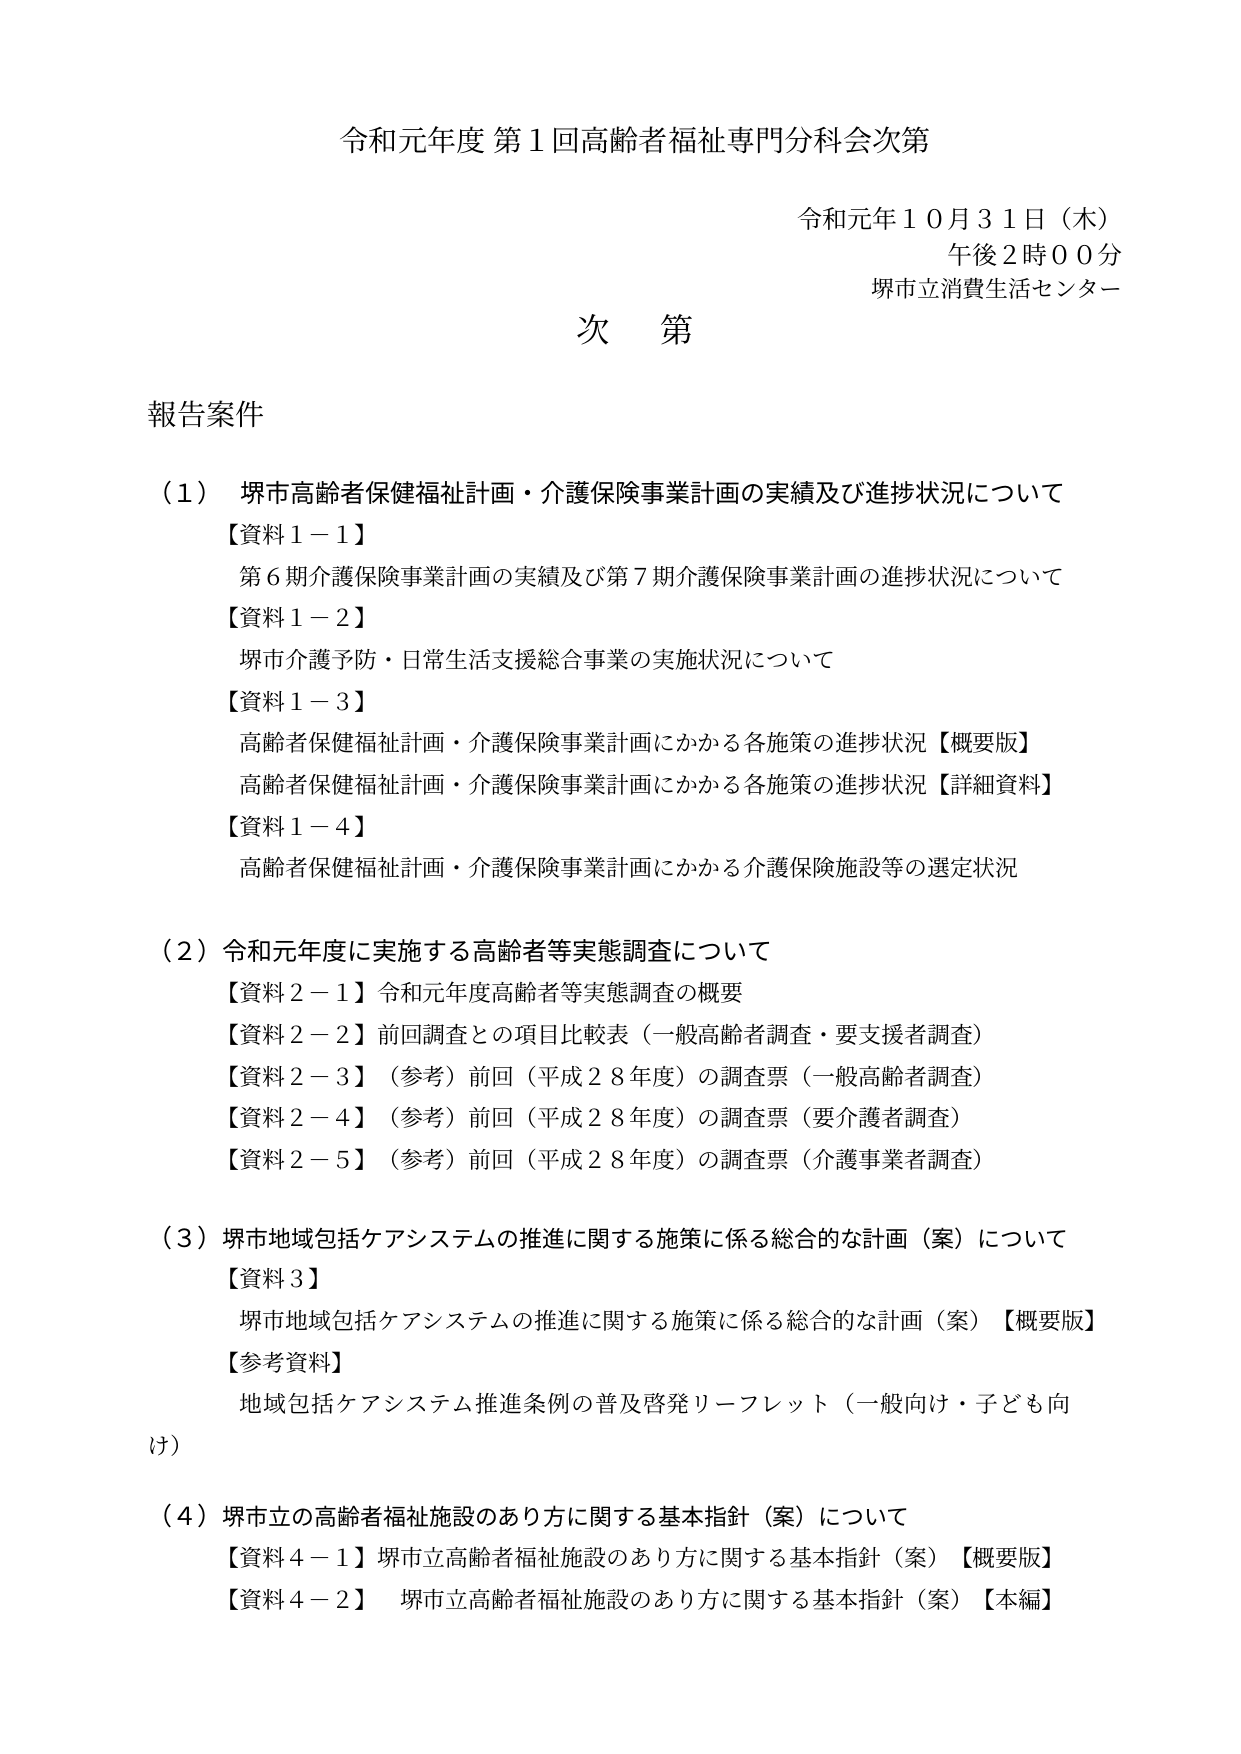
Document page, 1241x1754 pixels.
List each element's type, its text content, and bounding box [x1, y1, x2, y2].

text 【資料２－１】令和元年度高齢者等実態調査の概要 [148, 968, 1072, 1010]
text 【資料１－２】 [148, 593, 1078, 635]
text 【資料１－４】 [148, 802, 997, 843]
text 【資料２－４】（参考）前回（平成２８年度）の調査票（要介護者調査） [148, 1093, 1072, 1135]
text 【資料４－２】 堺市立高齢者福祉施設のあり方に関する基本指針（案）【本編】 [148, 1575, 1072, 1616]
list 堺市高齢者保健福祉計画・介護保険事業計画の実績及び進捗状況について [148, 474, 1122, 510]
text （３）堺市地域包括ケアシステムの推進に関する施策に係る総合的な計画（案）について [148, 1218, 1122, 1254]
text （２）令和元年度に実施する高齢者等実態調査について [148, 927, 1122, 968]
text 次 第 [148, 304, 1122, 352]
text 報告案件 [148, 392, 1122, 434]
text 高齢者保健福祉計画・介護保険事業計画にかかる介護保険施設等の選定状況 [148, 843, 1078, 885]
text 【資料４－１】堺市立高齢者福祉施設のあり方に関する基本指針（案）【概要版】 [148, 1533, 1072, 1575]
text 堺市介護予防・日常生活支援総合事業の実施状況について [148, 635, 1167, 677]
text 【資料２－５】（参考）前回（平成２８年度）の調査票（介護事業者調査） [148, 1135, 1072, 1177]
text 地域包括ケアシステム推進条例の普及啓発リーフレット（一般向け・子ども向け） [148, 1379, 1072, 1463]
text 堺市立消費生活センター [148, 272, 1122, 304]
text 【資料１－３】 [148, 677, 947, 718]
text 【資料２－３】（参考）前回（平成２８年度）の調査票（一般高齢者調査） [148, 1052, 1072, 1093]
text 令和元年度 第１回高齢者福祉専門分科会次第 [148, 118, 1122, 160]
text 【資料２－２】前回調査との項目比較表（一般高齢者調査・要支援者調査） [148, 1010, 1072, 1052]
text 午後２時００分 [148, 236, 1122, 272]
text 【資料１－１】 [148, 510, 947, 552]
text 第６期介護保険事業計画の実績及び第７期介護保険事業計画の進捗状況について [148, 552, 1167, 593]
text 令和元年１０月３１日（木） [148, 200, 1122, 236]
text 堺市地域包括ケアシステムの推進に関する施策に係る総合的な計画（案）【概要版】 [148, 1296, 1107, 1338]
text 高齢者保健福祉計画・介護保険事業計画にかかる各施策の進捗状況【概要版】 [148, 718, 1152, 760]
text （４）堺市立の高齢者福祉施設のあり方に関する基本指針（案）について [148, 1497, 1122, 1533]
text 【資料３】 [148, 1254, 1072, 1296]
text 高齢者保健福祉計画・介護保険事業計画にかかる各施策の進捗状況【詳細資料】 [148, 760, 1122, 802]
text 【参考資料】 [148, 1338, 1072, 1379]
